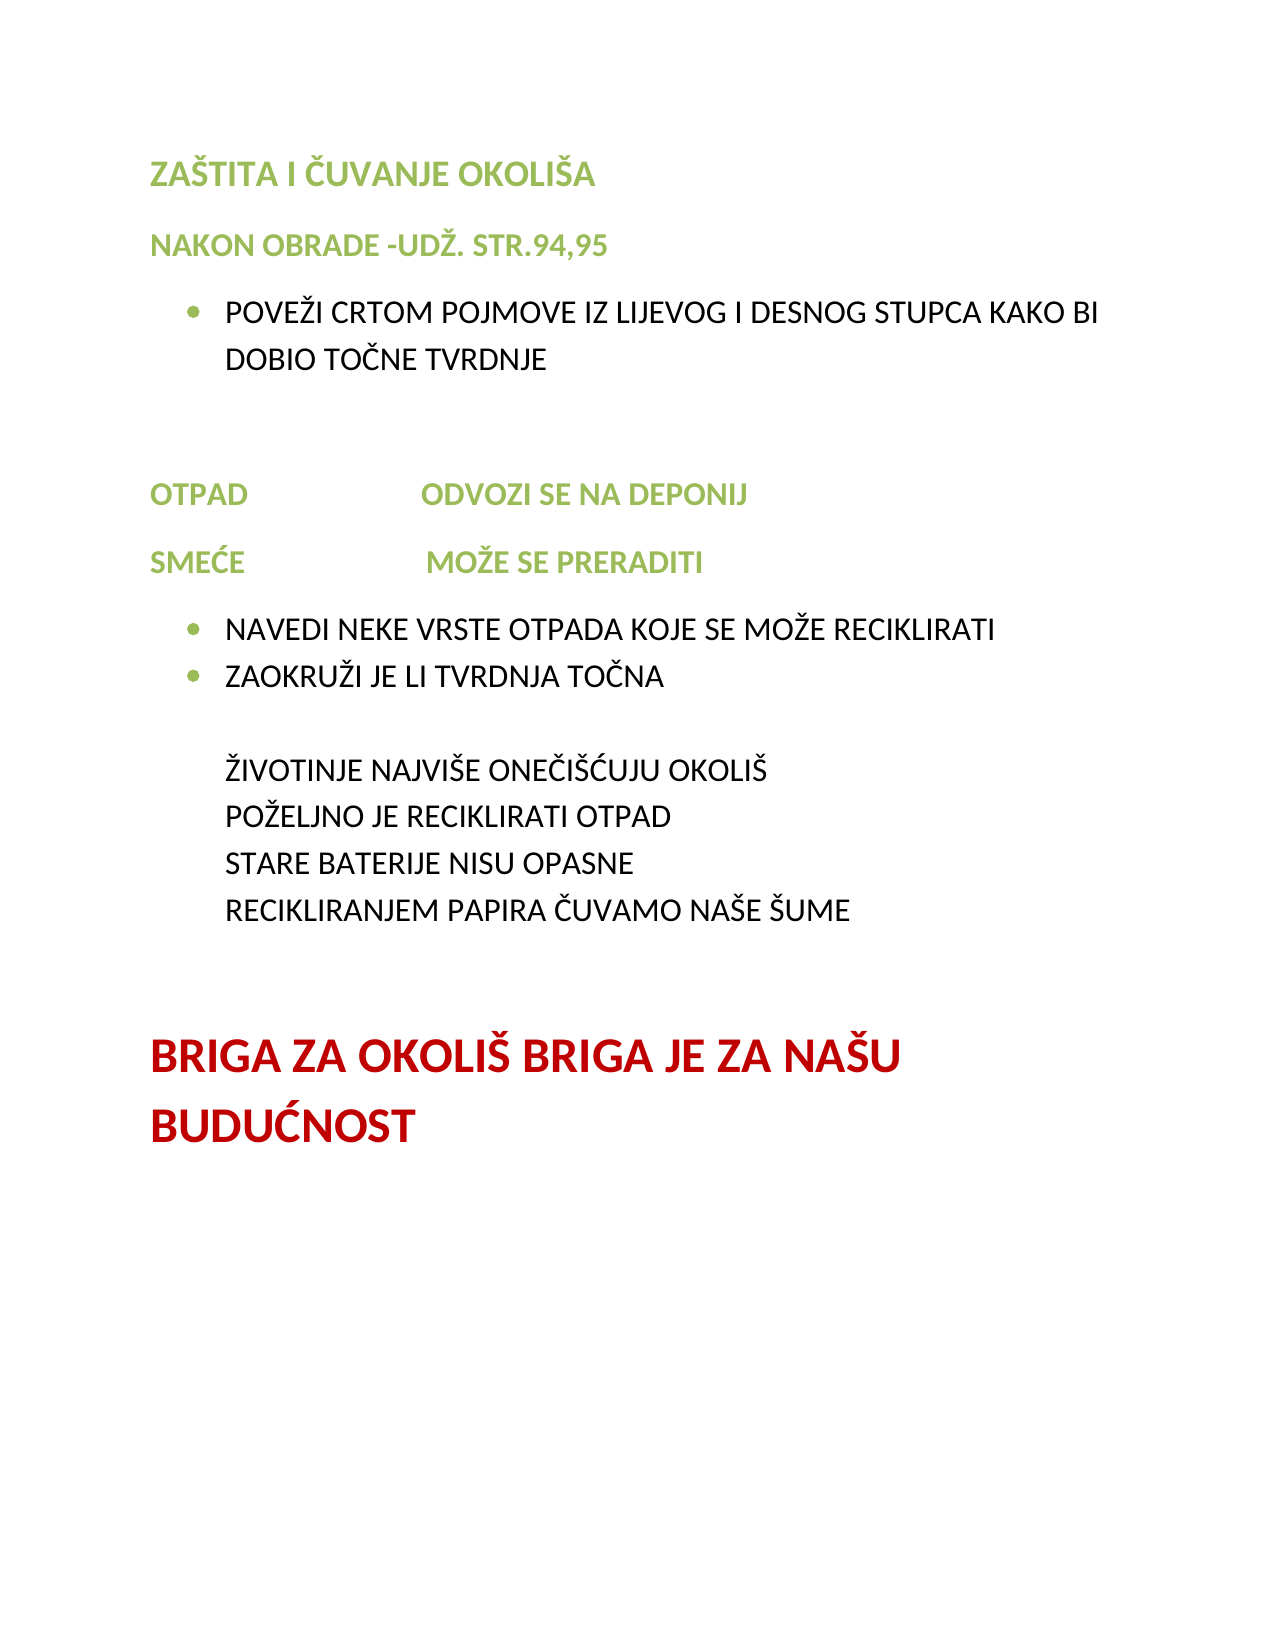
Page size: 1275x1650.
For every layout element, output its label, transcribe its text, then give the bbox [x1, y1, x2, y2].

list NAVEDI NEKE VRSTE OTPADA KOJE SE MOŽE RECIKLIRATI [187, 608, 1125, 649]
list ZAOKRUŽI JE LI TVRDNJA TOČNA [187, 655, 1125, 696]
text NAKON OBRADE -UDŽ. STR.94,95 [150, 223, 1125, 264]
text ZAŠTITA I ČUVANJE OKOLIŠA [150, 150, 1125, 196]
list ŽIVOTINJE NAJVIŠE ONEČIŠĆUJU OKOLIŠ [225, 749, 1125, 789]
list POŽELJNO JE RECIKLIRATI OTPAD [225, 795, 1125, 836]
text SMEĆE MOŽE SE PRERADITI [150, 541, 1125, 581]
list POVEŽI CRTOM POJMOVE IZ LIJEVOG I DESNOG STUPCA KAKO BI DOBIO TOČNE TVRDNJE [187, 291, 1125, 379]
list STARE BATERIJE NISU OPASNE [225, 842, 1125, 883]
list RECIKLIRANJEM PAPIRA ČUVAMO NAŠE ŠUME [225, 889, 1125, 930]
text OTPAD ODVOZI SE NA DEPONIJ [150, 473, 1125, 514]
text BRIGA ZA OKOLIŠ BRIGA JE ZA NAŠU BUDUĆNOST [150, 1024, 1125, 1155]
